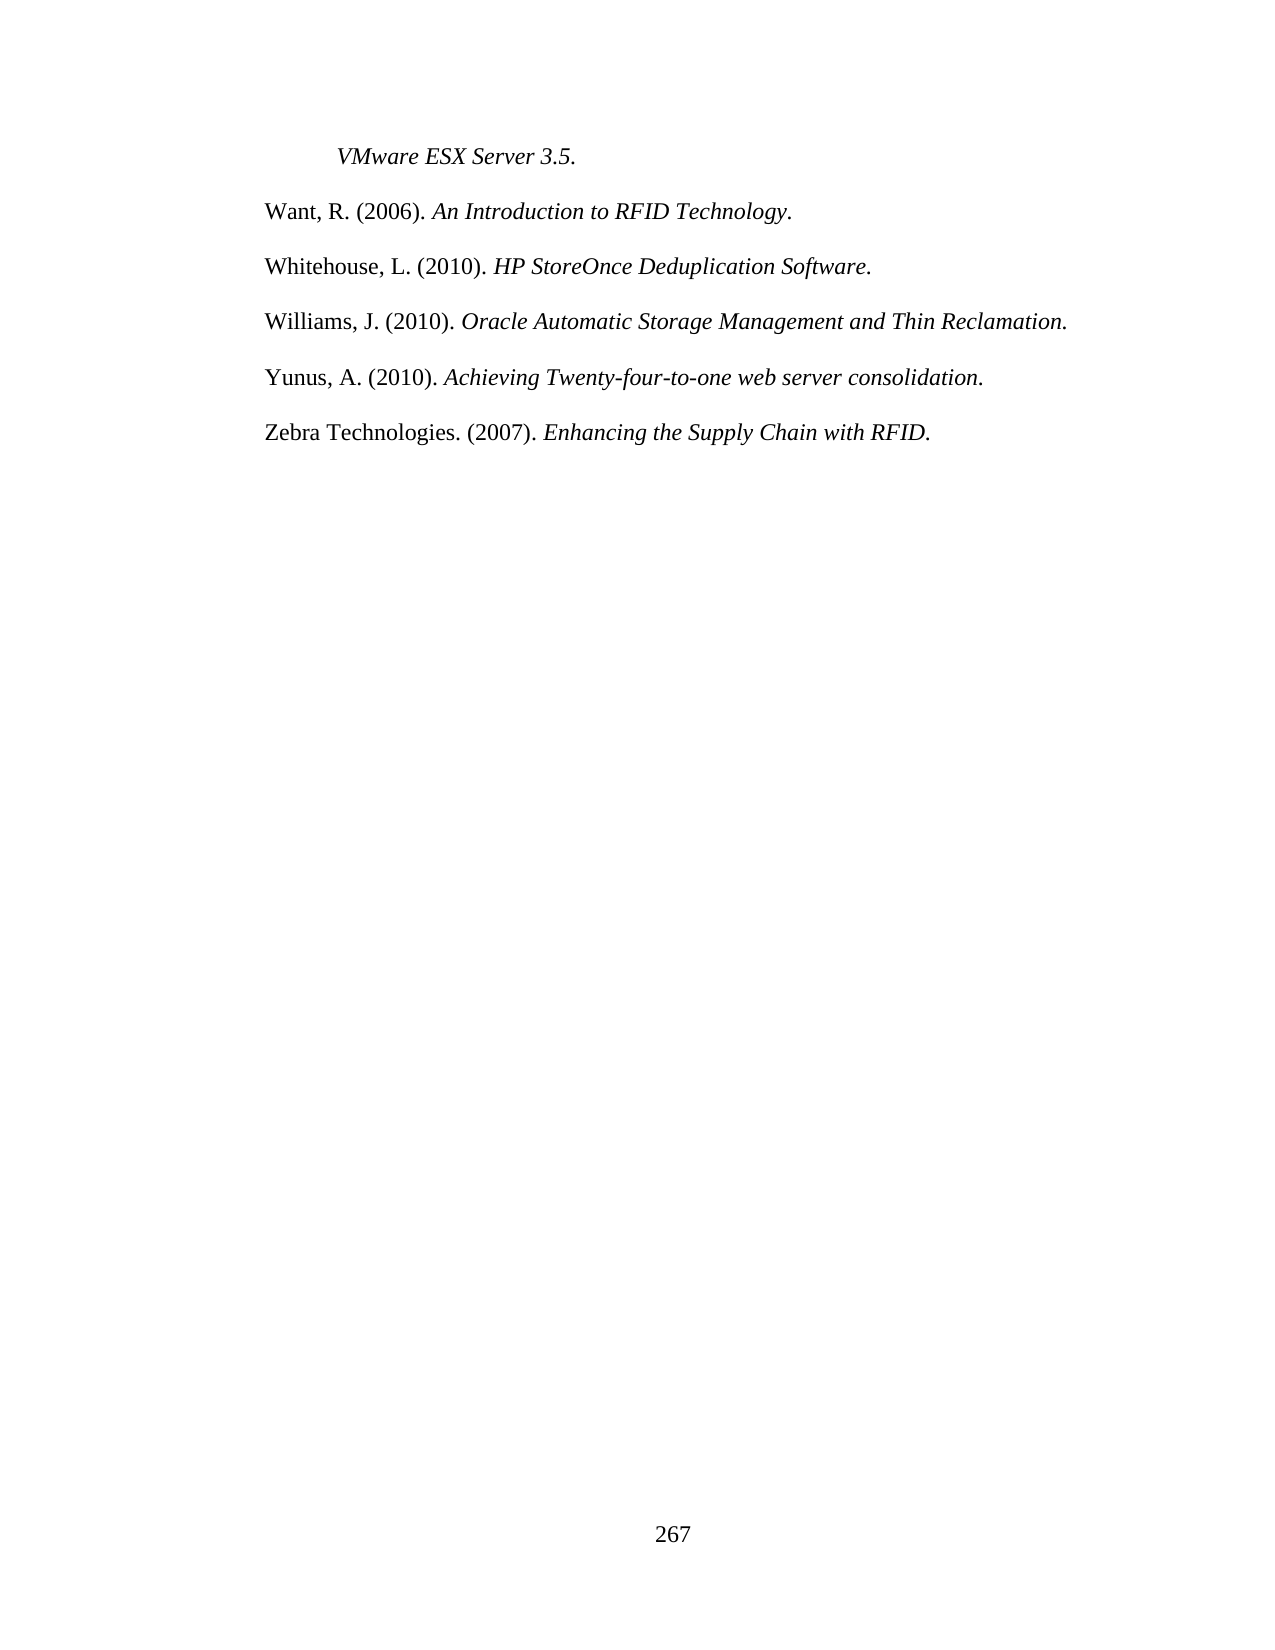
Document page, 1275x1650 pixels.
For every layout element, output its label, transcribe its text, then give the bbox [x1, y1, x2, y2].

text Whitehouse, L. (2010). HP StoreOnce Deduplication Software. [264, 252, 1104, 280]
text Yunus, A. (2010). Achieving Twenty-four-to-one web server consolidation. [264, 362, 1104, 390]
text Want, R. (2006). An Introduction to RFID Technology. [264, 197, 1104, 224]
text Williams, J. (2010). Oracle Automatic Storage Management and Thin Reclamation. [264, 307, 1104, 335]
text VMware ESX Server 3.5. [336, 142, 1104, 169]
text Zebra Technologies. (2007). Enhancing the Supply Chain with RFID. [264, 418, 1104, 445]
